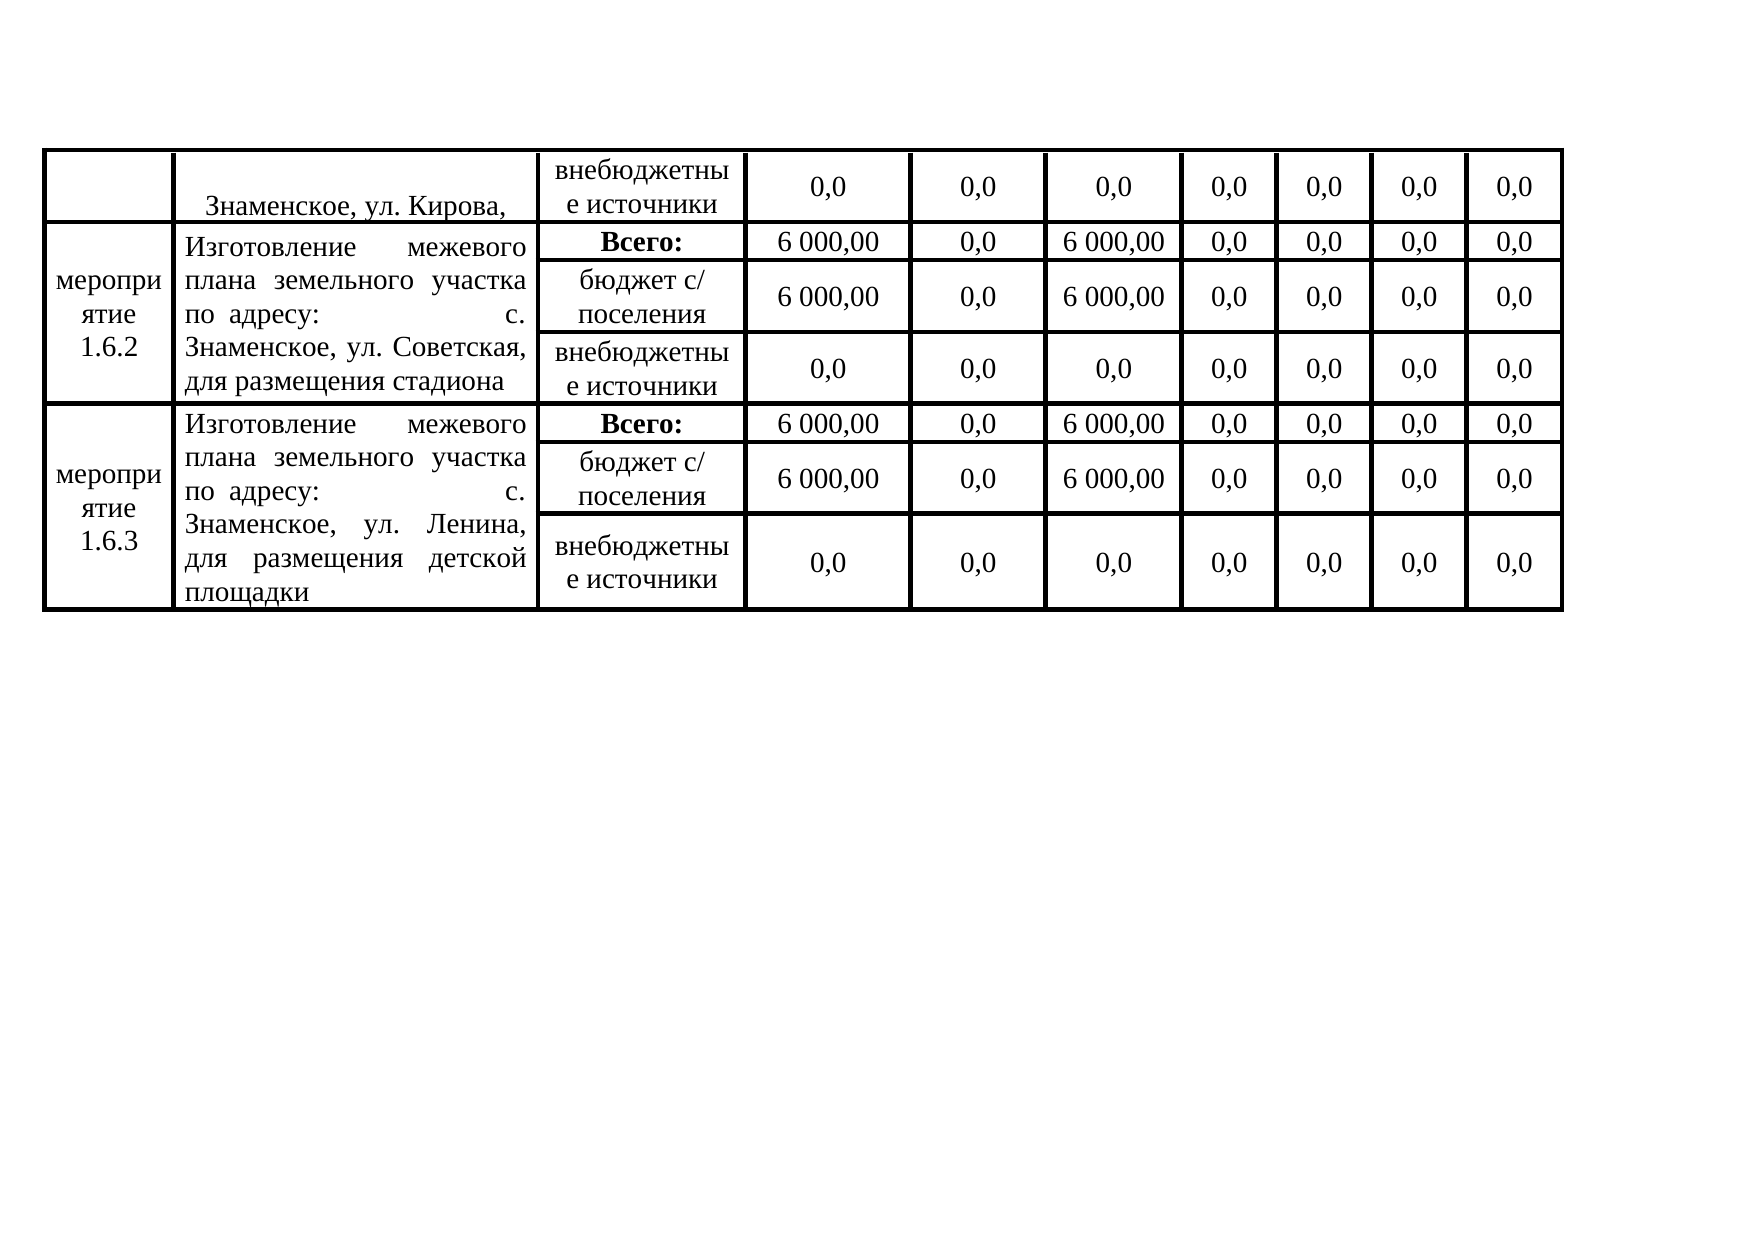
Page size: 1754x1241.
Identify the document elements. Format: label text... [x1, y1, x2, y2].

table_cell 0,0 [1469, 152, 1560, 219]
table_cell 0,0 [913, 262, 1043, 329]
table_cell бюджет с/ поселения [540, 444, 743, 511]
table_cell 0,0 [1279, 334, 1369, 401]
table_cell 0,0 [1184, 516, 1274, 607]
table_cell 6 000,00 [1048, 224, 1179, 258]
table_cell Изготовление межевого плана земельного участка по адресу: с. Знаменское, ул. Ленина, для размещения детской площадки [176, 406, 536, 607]
table_cell 0,0 [913, 444, 1043, 511]
table_cell внебюджетные источники [540, 516, 743, 607]
table_cell 0,0 [1279, 152, 1372, 219]
table_cell 0,0 [1469, 406, 1560, 439]
table_cell 0,0 [1469, 516, 1560, 607]
table_cell 6 000,00 [1048, 262, 1179, 329]
table_cell 0,0 [1469, 262, 1560, 329]
table_cell внебюджетные источники [540, 152, 746, 219]
table_cell 0,0 [1469, 224, 1560, 258]
table_cell 0,0 [1048, 334, 1179, 401]
table_cell мероприятие 1.6.3 [47, 406, 171, 607]
table_cell 0,0 [1279, 516, 1369, 607]
table_cell 0,0 [1374, 224, 1464, 258]
table_cell 0,0 [913, 406, 1043, 439]
table_cell 0,0 [1184, 152, 1277, 219]
table_cell 6 000,00 [748, 224, 908, 258]
table_cell 0,0 [1279, 262, 1369, 329]
table_cell 0,0 [1184, 224, 1274, 258]
table_cell мероприятие 1.6.2 [47, 224, 171, 401]
table_cell 0,0 [748, 516, 908, 607]
table_cell 0,0 [1374, 444, 1464, 511]
table_cell 0,0 [1469, 334, 1560, 401]
table_cell 6 000,00 [1048, 444, 1179, 511]
table_cell внебюджетные источники [540, 334, 743, 401]
table_cell 0,0 [1374, 406, 1464, 439]
table_cell 0,0 [1048, 516, 1179, 607]
table_cell 0,0 [1279, 224, 1369, 258]
table_cell Всего: [540, 406, 743, 439]
table_cell 0,0 [1279, 406, 1369, 439]
table_cell 0,0 [1374, 334, 1464, 401]
table_cell 0,0 [748, 334, 908, 401]
table_cell 6 000,00 [748, 444, 908, 511]
table_cell 0,0 [1184, 262, 1274, 329]
table_cell 0,0 [1184, 444, 1274, 511]
table_cell бюджет с/ поселения [540, 262, 743, 329]
table_cell 0,0 [1184, 406, 1274, 439]
table_cell 0,0 [1374, 516, 1464, 607]
table_cell 0,0 [1374, 262, 1464, 329]
table_cell 0,0 [1184, 334, 1274, 401]
table_cell 0,0 [1469, 444, 1560, 511]
table_cell 6 000,00 [748, 406, 908, 439]
table_cell 0,0 [1048, 152, 1182, 219]
table_cell Всего: [540, 224, 743, 258]
table_cell 0,0 [913, 224, 1043, 258]
table_cell 0,0 [913, 334, 1043, 401]
table_cell 0,0 [913, 152, 1046, 219]
table_cell 0,0 [1374, 152, 1467, 219]
table_cell 6 000,00 [748, 262, 908, 329]
table_cell 0,0 [1279, 444, 1369, 511]
table_cell 6 000,00 [1048, 406, 1179, 439]
table_cell Изготовление межевого плана земельного участка по адресу: с. Знаменское, ул. Советская, для размещения стадиона [176, 224, 536, 401]
table_cell 0,0 [748, 152, 910, 219]
table_cell 0,0 [913, 516, 1043, 607]
